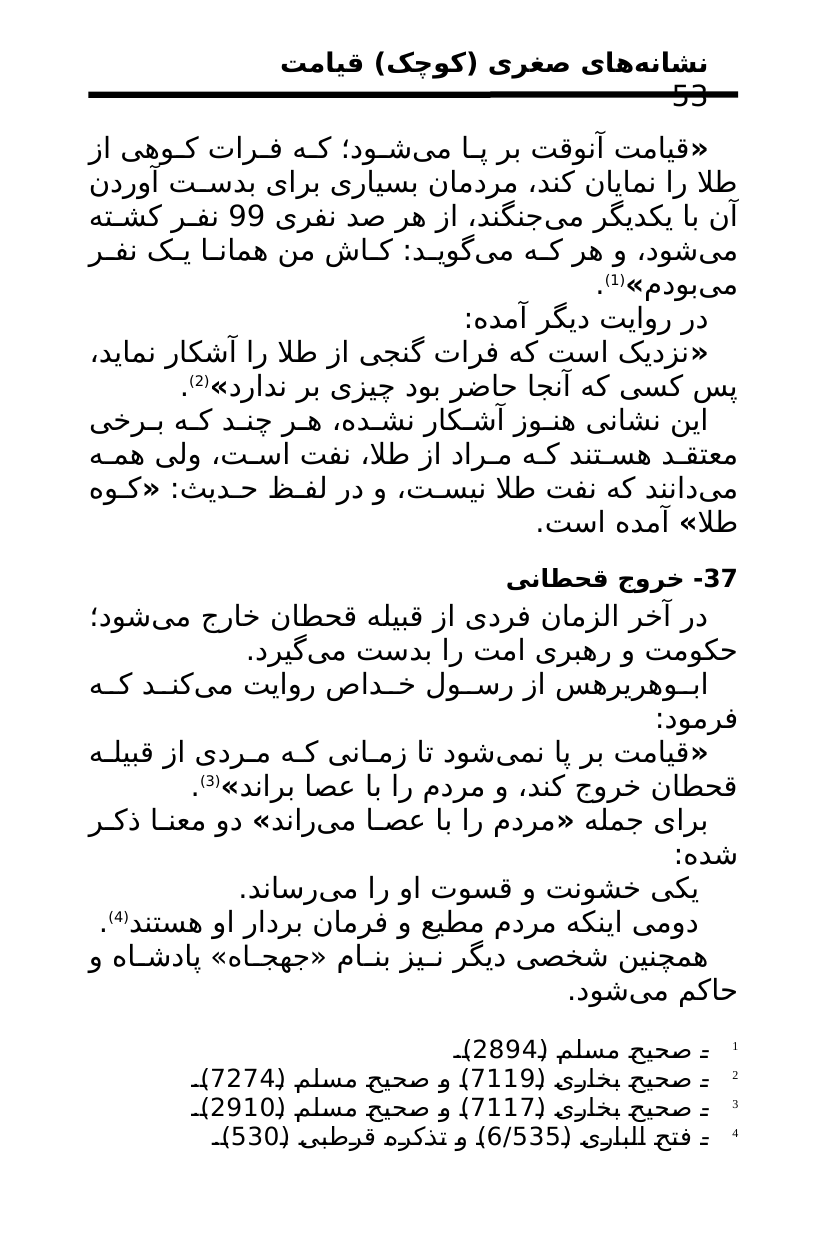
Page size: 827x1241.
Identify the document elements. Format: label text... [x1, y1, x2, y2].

text در آخر الزمان فردی از قبیله قحطان خارج می‌شود؛ حکومت و رهبری امت را بدست می‌گیرد. [89, 599, 738, 667]
text «قیامت آنوقت بر پا می‌شود؛ که فرات کوهی از طلا را نمایان کند، مردمان بسیاری برای بدست آوردن آن با یکدیگر می‌جنگند، از هر صد نفری 99 نفر کشته می‌شود، و هر که می‌گوید: کاش من همانا یک نفر می‌بودم»(). [89, 132, 738, 301]
text این نشانی هنوز آشکار نشده، هر چند که برخی معتقد هستند که مراد از طلا، نفت است، ولی همه می‌دانند که نفت طلا نیست، و در لفظ حدیث: «کوه طلا» آمده است. [89, 403, 738, 539]
text «قیامت بر پا نمی‌شود تا زمانی که مردی از قبیله قحطان خروج کند، و مردم را با عصا براند»(). [89, 735, 738, 803]
text همچنین شخصی دیگر نیز بنام «جهجاه» پادشاه و حاکم می‌شود. [89, 939, 738, 1007]
text «نزدیک است که فرات گنجی از طلا را آشکار نماید، پس کسی که آنجا حاضر بود چیزی بر ندارد»(). [89, 335, 738, 403]
text دومی اینکه مردم مطیع و فرمان بردار او هستند(). [89, 905, 738, 939]
text 37- خروج قحطانی [89, 564, 738, 593]
text یکی خشونت و قسوت او را می‌رساند. [89, 871, 738, 905]
text ابوهریرهس از رسول خداص روایت می‌کند که فرمود: [89, 667, 738, 735]
text در روایت دیگر آمده: [89, 301, 738, 335]
text برای جمله «مردم را با عصا می‌راند» دو معنا ذکر شده: [89, 803, 738, 871]
